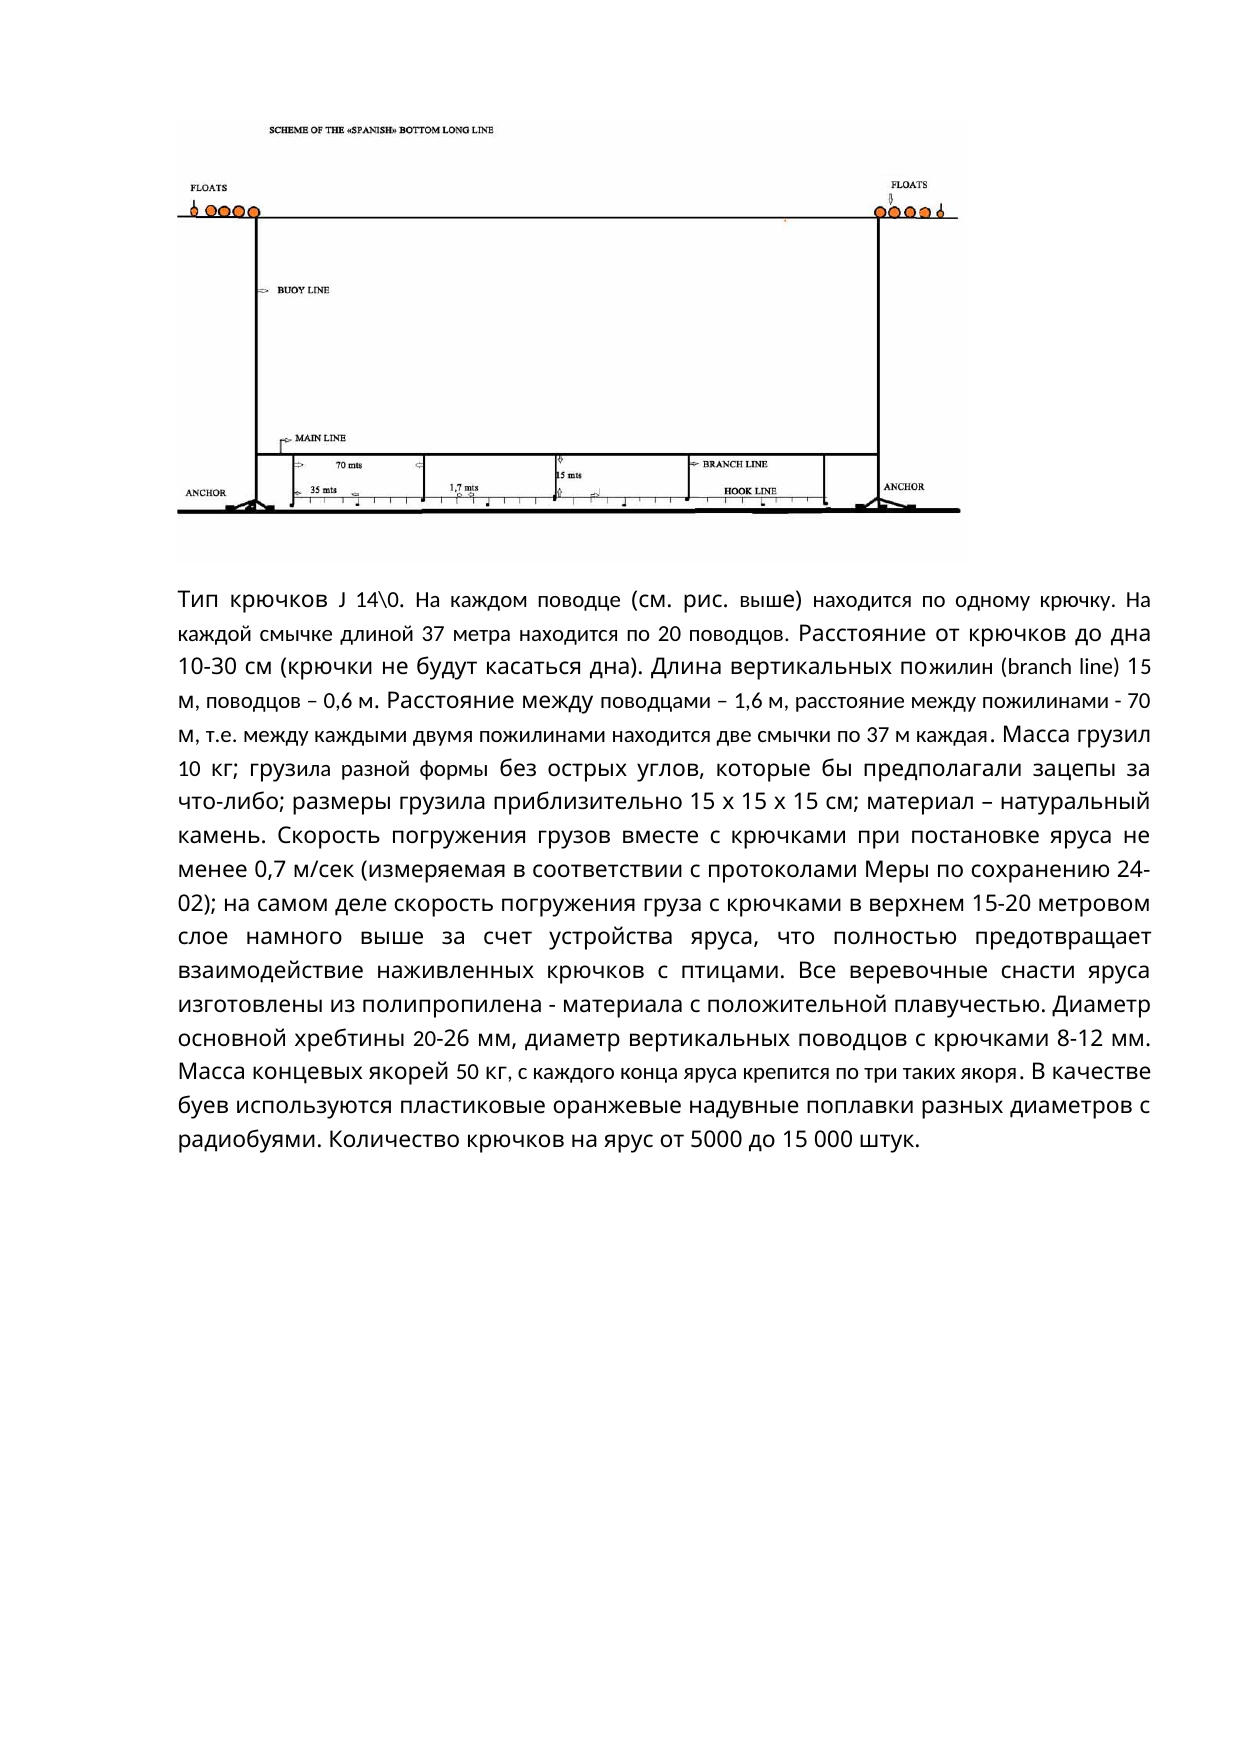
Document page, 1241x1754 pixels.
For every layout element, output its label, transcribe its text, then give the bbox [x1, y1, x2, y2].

text Тип крючков J 14\0. На каждом поводце (см. рис. выше) находится по одному крючку. На каждой смычке длиной 37 метра находится по 20 поводцов. Расстояние от крючков до дна 10- (крючки не будут касаться дна). Длина вертикальных пожилин (branch line) , поводцов – 0,6 м. Расстояние между поводцами – 1,6 м, расстояние между пожилинами - , т.е. между каждыми двумя пожилинами находится две смычки по 37 м каждая. Масса грузил 10 кг; грузила разной формы без острых углов, которые бы предполагали зацепы за что-либо; размеры грузила приблизительно 15 х 15 х ; материал – натуральный камень. Скорость погружения грузов вместе с крючками при постановке яруса не менее 0,7 м/сек (измеряемая в соответствии с протоколами Меры по сохранению 24-02); на самом деле скорость погружения груза с крючками в верхнем 15-20 метровом слое намного выше за счет устройства яруса, что полностью предотвращает взаимодействие наживленных крючков с птицами. Все веревочные снасти яруса изготовлены из полипропилена - материала с положительной плавучестью. Диаметр основной хребтины 20-, диаметр вертикальных поводцов с крючками 8-. Масса концевых якорей , с каждого конца яруса крепится по три таких якоря. В качестве буев используются пластиковые оранжевые надувные поплавки разных диаметров с радиобуями. Количество крючков на ярус от 5000 до 15 000 штук. [177, 583, 1152, 1154]
picture [177, 118, 967, 564]
